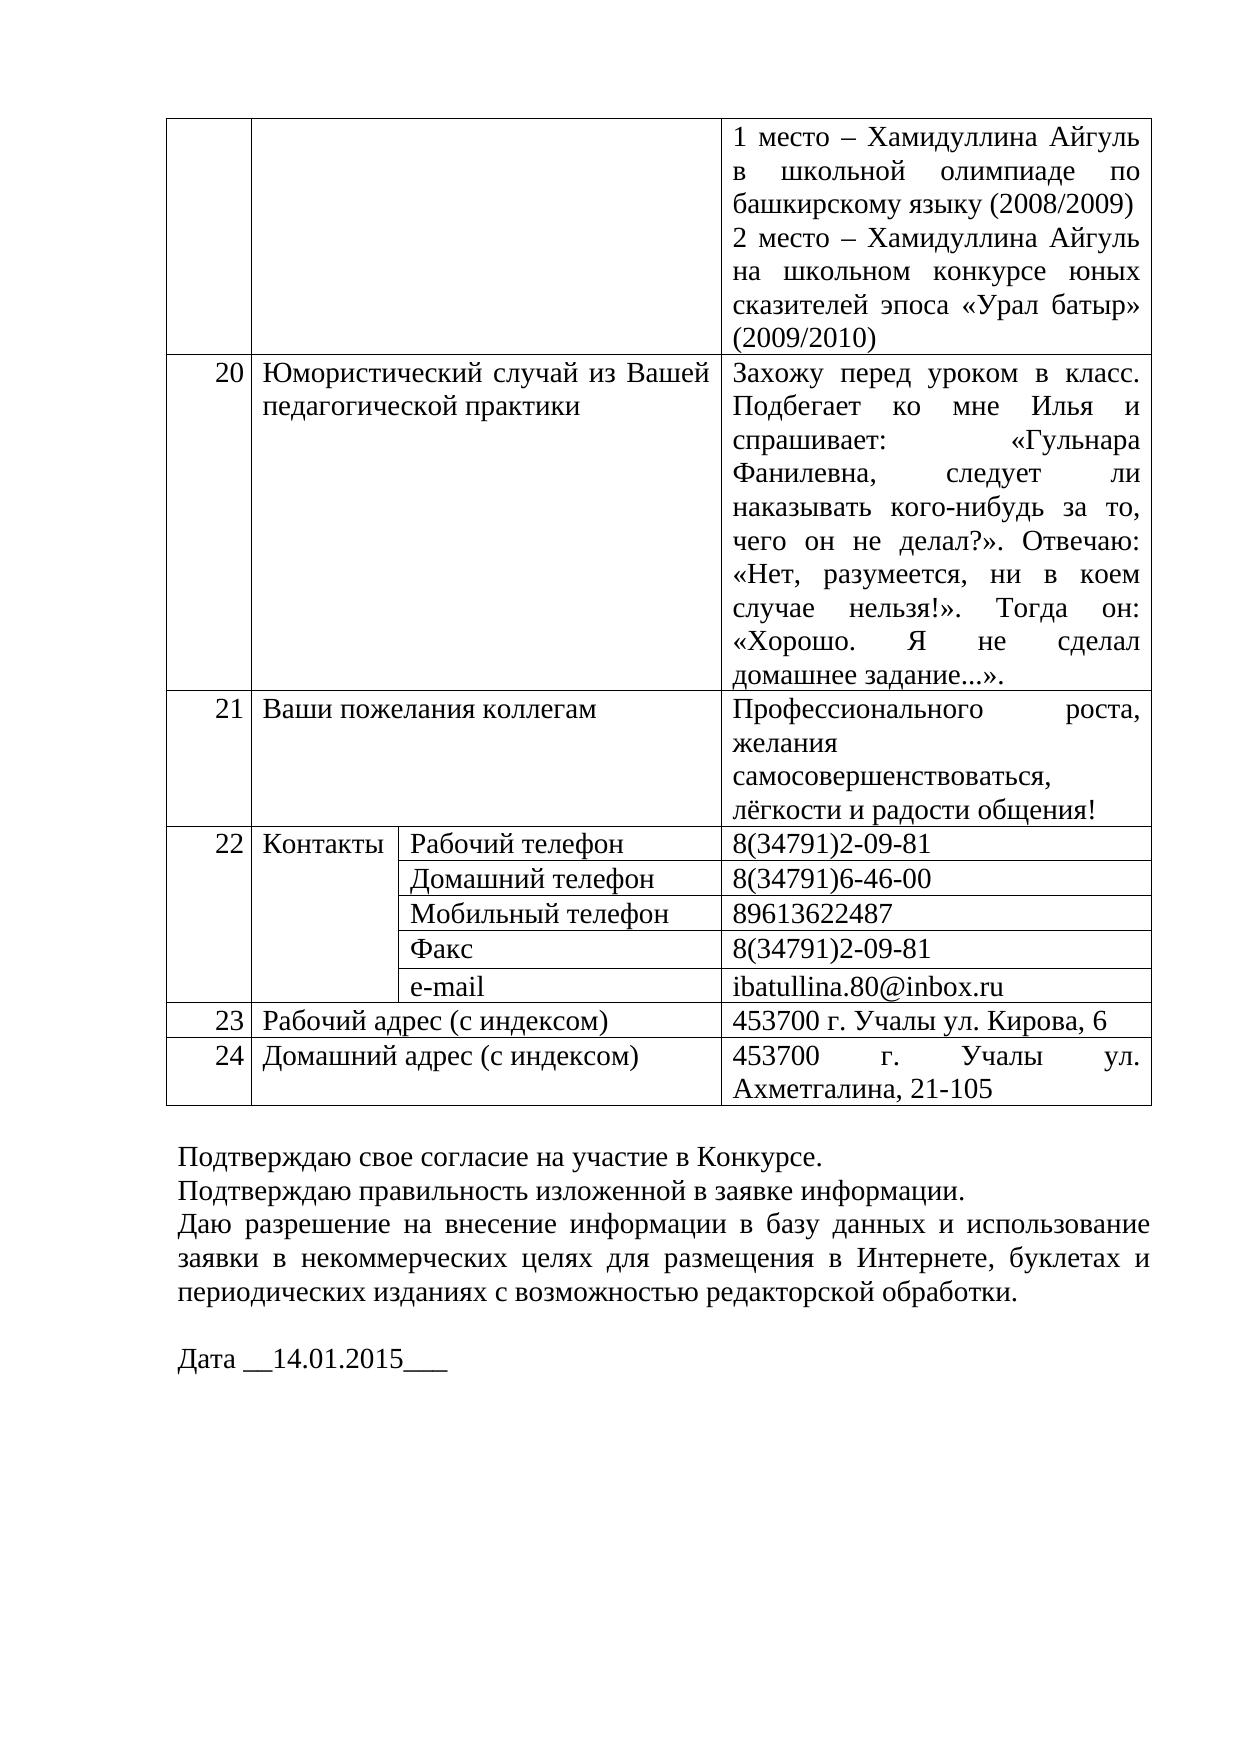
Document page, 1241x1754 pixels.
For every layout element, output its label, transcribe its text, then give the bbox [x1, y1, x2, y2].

table_cell Юмористический случай из Вашей педагогической практики [252, 355, 721, 690]
text Подтверждаю правильность изложенной в заявке информации. [177, 1173, 1152, 1207]
text Дата __14.01.2015___ [177, 1341, 1152, 1374]
table_cell [167, 1003, 251, 1037]
table_cell Профессионального роста, желания самосовершенствоваться, лёгкости и радости общения! [722, 691, 1151, 826]
table_cell 8(34791)6-46-00 [722, 861, 1151, 895]
table_cell [167, 1038, 251, 1105]
table_cell Ваши пожелания коллегам [252, 691, 721, 826]
table_cell 8(34791)2-09-81 [722, 931, 1151, 968]
table_cell 8(34791)2-09-81 [722, 827, 1151, 860]
table_cell Рабочий адрес (с индексом) [252, 1003, 721, 1037]
table_cell [167, 119, 251, 354]
table_cell [167, 827, 251, 1002]
table_cell 453700 г. Учалы ул. Кирова, 6 [722, 1003, 1151, 1037]
table_cell Домашний телефон [399, 861, 721, 895]
table_cell Домашний адрес (с индексом) [252, 1038, 721, 1105]
table_cell [167, 355, 251, 690]
text Подтверждаю свое согласие на участие в Конкурсе. [177, 1139, 1152, 1173]
table_cell Захожу перед уроком в класс. Подбегает ко мне Илья и спрашивает: «Гульнара Фанилевна, следует ли наказывать кого-нибудь за то, чего он не делал?». Отвечаю: «Нет, разумеется, ни в коем случае нельзя!». Тогда он: «Хорошо. Я не сделал домашнее задание...». [722, 355, 1151, 690]
table_cell e-mail [399, 969, 721, 1002]
table_cell 453700 г. Учалы ул. Ахметгалина, 21-105 [722, 1038, 1151, 1105]
table_cell Рабочий телефон [399, 827, 721, 860]
table_cell [167, 691, 251, 826]
table_cell Факс [399, 931, 721, 968]
table_cell Контакты [252, 827, 398, 1002]
text Даю разрешение на внесение информации в базу данных и использование заявки в некоммерческих целях для размещения в Интернете, буклетах и периодических изданиях с возможностью редакторской обработки. [177, 1207, 1152, 1307]
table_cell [722, 119, 1151, 354]
table_cell Мобильный телефон [399, 896, 721, 930]
table_cell ibatullina.80@inbox.ru [722, 969, 1151, 1002]
table_cell 89613622487 [722, 896, 1151, 930]
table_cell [252, 119, 721, 354]
